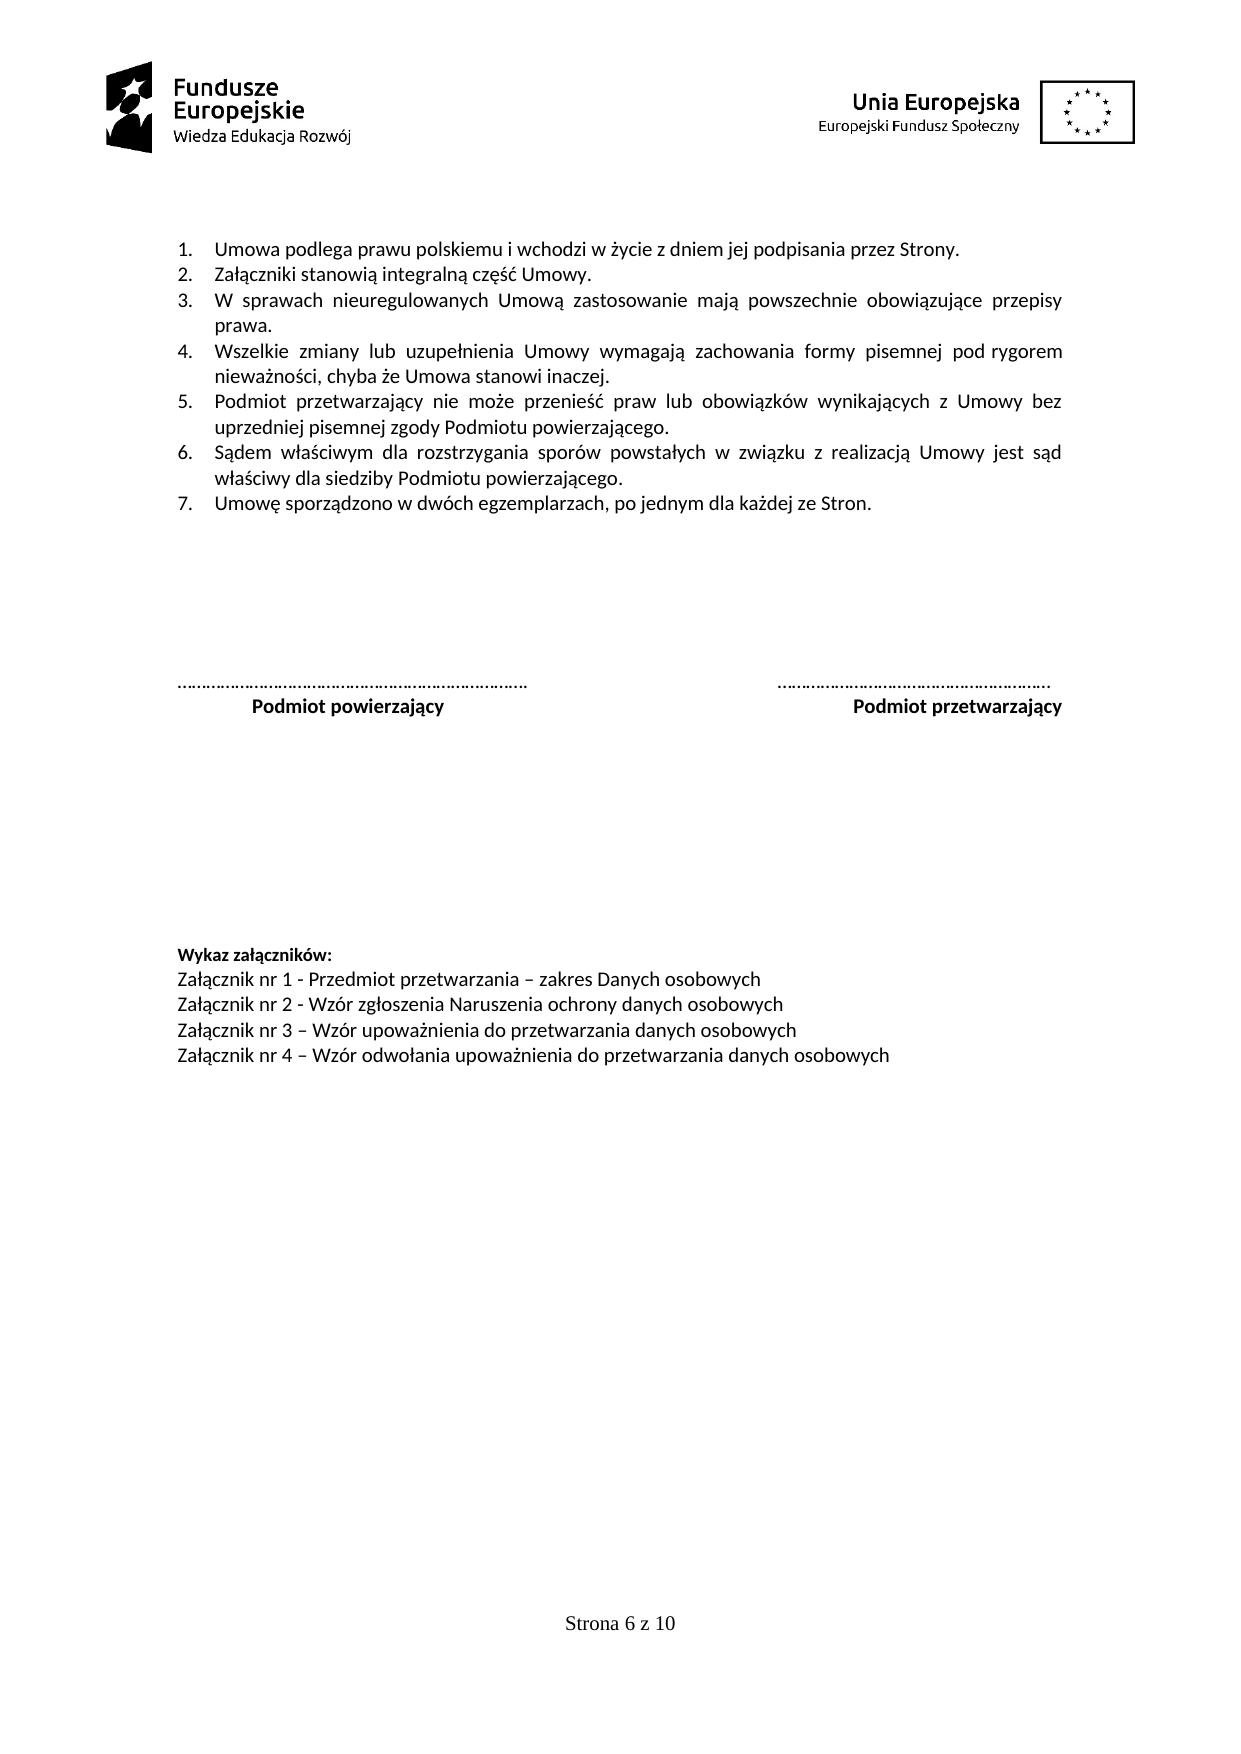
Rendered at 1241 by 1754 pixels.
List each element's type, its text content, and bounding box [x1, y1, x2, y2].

list Podmiot przetwarzający nie może przenieść praw lub obowiązków wynikających z Umowy bez uprzedniej pisemnej zgody Podmiotu powierzającego. [177, 389, 1063, 439]
text Podmiot powierzający Podmiot przetwarzający [177, 694, 1063, 719]
text ………………………………………………………………. ………………………………………………… [177, 668, 1063, 694]
list Wszelkie zmiany lub uzupełnienia Umowy wymagają zachowania formy pisemnej pod rygorem nieważności, chyba że Umowa stanowi inaczej. [177, 338, 1063, 389]
picture [83, 39, 373, 176]
list Sądem właściwym dla rozstrzygania sporów powstałych w związku z realizacją Umowy jest sąd właściwy dla siedziby Podmiotu powierzającego. [177, 439, 1063, 490]
text Wykaz załączników: [177, 943, 1063, 966]
text Załącznik nr 4 – Wzór odwołania upoważnienia do przetwarzania danych osobowych [177, 1042, 1063, 1068]
picture [798, 59, 1156, 165]
list W sprawach nieuregulowanych Umową zastosowanie mają powszechnie obowiązujące przepisy prawa. [177, 287, 1063, 338]
list Umowa podlega prawu polskiemu i wchodzi w życie z dniem jej podpisania przez Strony. [177, 236, 1063, 262]
text Załącznik nr 3 – Wzór upoważnienia do przetwarzania danych osobowych [177, 1017, 1063, 1042]
list Załączniki stanowią integralną część Umowy. [177, 262, 1063, 287]
list Umowę sporządzono w dwóch egzemplarzach, po jednym dla każdej ze Stron. [177, 490, 1063, 516]
text Załącznik nr 2 - Wzór zgłoszenia Naruszenia ochrony danych osobowych [177, 992, 1063, 1017]
text Załącznik nr 1 - Przedmiot przetwarzania – zakres Danych osobowych [177, 966, 1063, 992]
